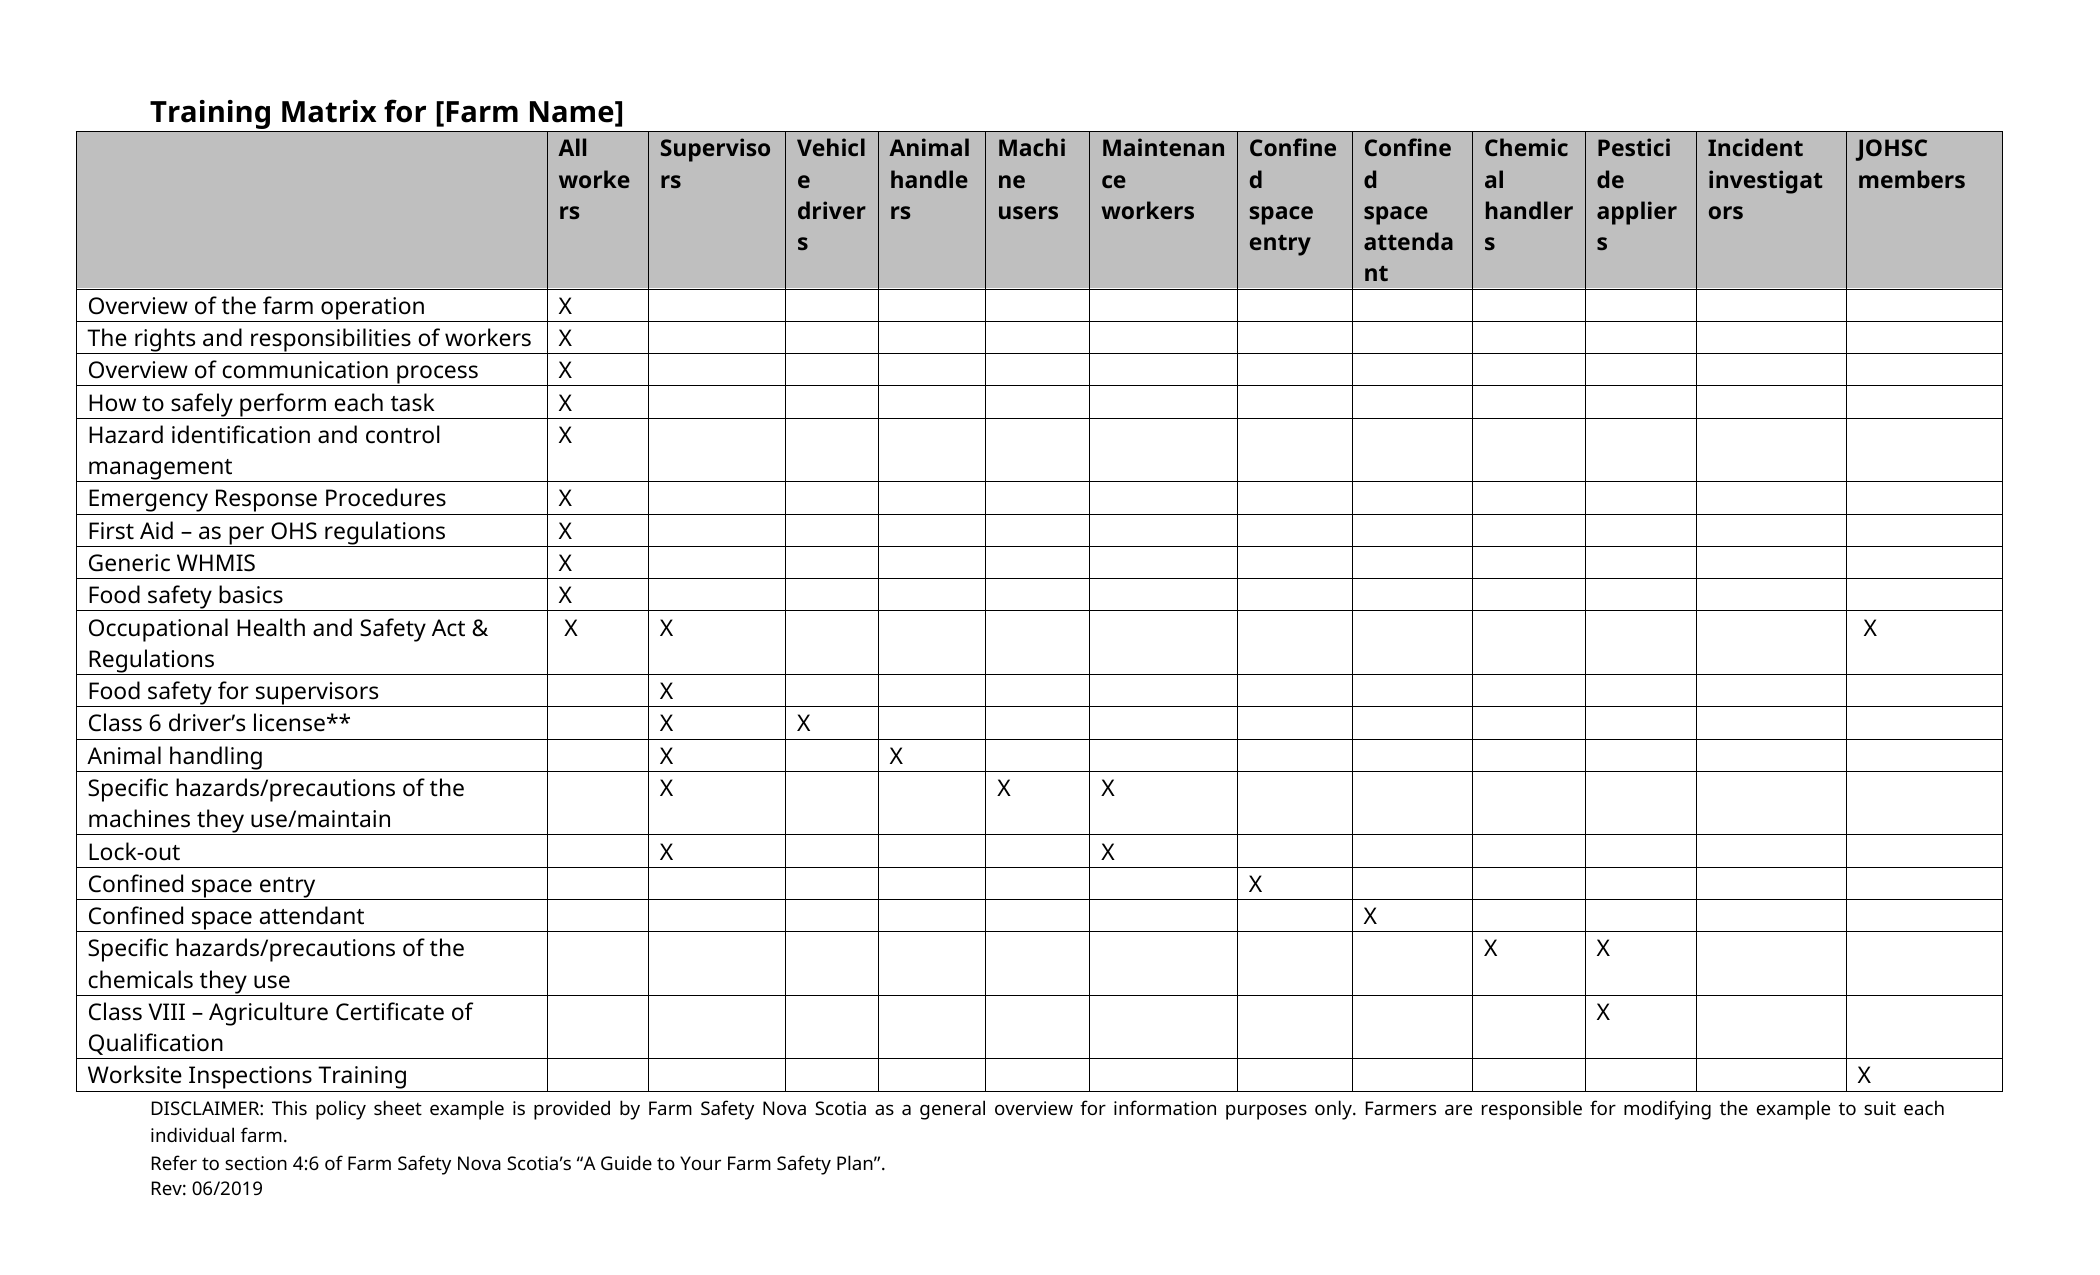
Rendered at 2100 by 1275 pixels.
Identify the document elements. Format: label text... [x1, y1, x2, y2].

table_cell [1090, 322, 1237, 353]
table_cell X [548, 547, 648, 578]
table_cell [1090, 1059, 1237, 1091]
table_cell [1353, 354, 1472, 385]
table_cell [1473, 419, 1585, 481]
table_cell [786, 322, 878, 353]
table_header Pesticide appliers [1586, 132, 1696, 288]
table_cell [786, 1059, 878, 1091]
table_cell [1847, 482, 2002, 513]
table_cell [1353, 419, 1472, 481]
table_cell [1586, 868, 1696, 899]
table_cell [1847, 707, 2002, 738]
table_cell X [649, 835, 785, 867]
table_cell [1353, 772, 1472, 834]
table_cell [786, 900, 878, 931]
table_cell [1847, 547, 2002, 578]
table_cell Hazard identification and control management [77, 419, 547, 481]
table_header Maintenance workers [1090, 132, 1237, 288]
table_cell [649, 322, 785, 353]
table_cell Worksite Inspections Training [77, 1059, 547, 1091]
table_cell X [548, 386, 648, 418]
table_cell [1473, 322, 1585, 353]
table_cell X [649, 675, 785, 706]
table_cell [649, 900, 785, 931]
table_cell [879, 515, 985, 546]
table_header Machine users [986, 132, 1089, 288]
table_header All workers [548, 132, 648, 288]
table_cell [1697, 354, 1846, 385]
table_cell [1586, 419, 1696, 481]
table_cell [1090, 547, 1237, 578]
table_cell [1847, 772, 2002, 834]
table_cell X [1847, 611, 2002, 674]
subtitle Training Matrix for [Farm Name] [150, 92, 1950, 131]
table_cell [1847, 740, 2002, 771]
table_cell [786, 611, 878, 674]
table_cell [986, 900, 1089, 931]
table_cell [1697, 740, 1846, 771]
table_cell [786, 740, 878, 771]
table_cell Overview of the farm operation [77, 290, 547, 321]
table_cell [1353, 707, 1472, 738]
table_header Chemical handlers [1473, 132, 1585, 288]
table_cell [879, 932, 985, 995]
table_cell [1847, 354, 2002, 385]
table_cell [1090, 515, 1237, 546]
table_header Vehicle drivers [786, 132, 878, 288]
table_cell [1697, 579, 1846, 610]
table_cell [786, 515, 878, 546]
table_cell [1697, 1059, 1846, 1091]
table_cell [1586, 707, 1696, 738]
table_cell [986, 996, 1089, 1058]
table_cell [1847, 386, 2002, 418]
table_cell [548, 835, 648, 867]
table_cell [1353, 868, 1472, 899]
table_cell [986, 1059, 1089, 1091]
table_cell X [649, 740, 785, 771]
table_cell [1697, 515, 1846, 546]
table_cell [649, 386, 785, 418]
table_cell [548, 932, 648, 995]
table_cell [1697, 675, 1846, 706]
table_cell Confined space entry [77, 868, 547, 899]
table_cell Specific hazards/precautions of the chemicals they use [77, 932, 547, 995]
table_cell [649, 290, 785, 321]
table_cell [1473, 579, 1585, 610]
table_cell [1473, 354, 1585, 385]
table_cell [548, 740, 648, 771]
table_cell [986, 354, 1089, 385]
table_cell [879, 835, 985, 867]
table_header Animal handlers [879, 132, 985, 288]
table_cell X [1473, 932, 1585, 995]
table_cell [1586, 1059, 1696, 1091]
table_cell X [548, 354, 648, 385]
table_cell [879, 900, 985, 931]
table_cell [1586, 354, 1696, 385]
table_cell [649, 579, 785, 610]
table_cell [649, 354, 785, 385]
table_cell [786, 290, 878, 321]
table_cell [986, 932, 1089, 995]
table_cell [1847, 868, 2002, 899]
table_cell [986, 547, 1089, 578]
table_cell [1473, 482, 1585, 513]
table_cell Class 6 driver’s license** [77, 707, 547, 738]
table_cell [1473, 515, 1585, 546]
table_cell [786, 579, 878, 610]
table_cell [1090, 419, 1237, 481]
table_cell [1090, 740, 1237, 771]
table_cell [879, 707, 985, 738]
table_cell [986, 419, 1089, 481]
table_cell [786, 386, 878, 418]
table_cell [879, 868, 985, 899]
table_cell [1353, 482, 1472, 513]
table_cell [879, 482, 985, 513]
table_cell [1847, 675, 2002, 706]
table_cell The rights and responsibilities of workers [77, 322, 547, 353]
table_cell [1473, 1059, 1585, 1091]
table_cell [1847, 932, 2002, 995]
table_cell [649, 932, 785, 995]
table_cell [1586, 772, 1696, 834]
table_cell [1586, 900, 1696, 931]
table_cell [1697, 611, 1846, 674]
table_cell X [548, 419, 648, 481]
table_cell [1090, 675, 1237, 706]
table_cell [1090, 611, 1237, 674]
table_header Supervisors [649, 132, 785, 288]
table_cell [1238, 354, 1352, 385]
table_cell [986, 707, 1089, 738]
table_cell [649, 419, 785, 481]
table_cell [1353, 611, 1472, 674]
table_cell [1697, 772, 1846, 834]
table_cell [1473, 675, 1585, 706]
table_cell X [1586, 996, 1696, 1058]
table_cell [986, 515, 1089, 546]
table_cell [649, 515, 785, 546]
table_header Incident investigators [1697, 132, 1846, 288]
table_cell [1238, 386, 1352, 418]
table_cell [1353, 515, 1472, 546]
table_cell [1090, 868, 1237, 899]
table_cell [1473, 740, 1585, 771]
table_cell [1586, 611, 1696, 674]
table_cell Class VIII – Agriculture Certificate of Qualification [77, 996, 547, 1058]
table_cell [986, 835, 1089, 867]
table_cell [1353, 547, 1472, 578]
table_cell X [649, 707, 785, 738]
table_cell X [1090, 835, 1237, 867]
table_cell Emergency Response Procedures [77, 482, 547, 513]
table_cell [1353, 740, 1472, 771]
table_cell X [1847, 1059, 2002, 1091]
table_cell Specific hazards/precautions of the machines they use/maintain [77, 772, 547, 834]
table_cell [1238, 611, 1352, 674]
table_cell [1697, 419, 1846, 481]
table_cell [1238, 932, 1352, 995]
table_cell [1238, 515, 1352, 546]
table_cell [986, 290, 1089, 321]
table_cell X [548, 290, 648, 321]
table_cell [879, 419, 985, 481]
table_cell [1847, 996, 2002, 1058]
table_cell [1586, 547, 1696, 578]
table_cell [548, 1059, 648, 1091]
table_cell X [548, 482, 648, 513]
table_cell [986, 322, 1089, 353]
table_cell [548, 772, 648, 834]
table_cell [1238, 322, 1352, 353]
table_cell [879, 772, 985, 834]
table_cell X [879, 740, 985, 771]
table_cell [1353, 290, 1472, 321]
table_cell [879, 322, 985, 353]
table_cell [1586, 835, 1696, 867]
table_cell X [649, 772, 785, 834]
table_cell [1697, 482, 1846, 513]
table_cell [1697, 322, 1846, 353]
table_cell [1473, 707, 1585, 738]
table_cell X [649, 611, 785, 674]
table_cell [1090, 932, 1237, 995]
table_cell [1473, 996, 1585, 1058]
table_cell [1238, 996, 1352, 1058]
table_cell [786, 868, 878, 899]
table_cell [786, 482, 878, 513]
table_cell [1847, 419, 2002, 481]
table_cell [1847, 322, 2002, 353]
table_cell [879, 579, 985, 610]
table_cell [879, 354, 985, 385]
table_cell [786, 772, 878, 834]
table_cell X [986, 772, 1089, 834]
table_cell [1238, 740, 1352, 771]
table_cell [1586, 322, 1696, 353]
table_cell [1238, 579, 1352, 610]
table_cell [1586, 675, 1696, 706]
table_cell X [548, 515, 648, 546]
table_cell [1697, 996, 1846, 1058]
table_cell [1238, 675, 1352, 706]
table_cell [1090, 354, 1237, 385]
table_cell [1697, 868, 1846, 899]
table_cell [548, 900, 648, 931]
table_cell [1697, 932, 1846, 995]
table_header [77, 132, 547, 288]
table_cell [786, 932, 878, 995]
table_cell [1238, 1059, 1352, 1091]
table_cell [986, 611, 1089, 674]
table_cell X [548, 322, 648, 353]
table_cell [1473, 386, 1585, 418]
table_cell [1697, 547, 1846, 578]
table_cell [548, 675, 648, 706]
table_cell X [1586, 932, 1696, 995]
table_cell Animal handling [77, 740, 547, 771]
table_cell [1090, 290, 1237, 321]
table_header JOHSC members [1847, 132, 2002, 288]
table_cell How to safely perform each task [77, 386, 547, 418]
table_cell [1586, 579, 1696, 610]
table_cell X [548, 611, 648, 674]
table_cell [1586, 740, 1696, 771]
table_cell [1473, 290, 1585, 321]
table_cell [879, 996, 985, 1058]
table_cell [1586, 515, 1696, 546]
table_cell [1353, 386, 1472, 418]
table_cell [1238, 707, 1352, 738]
table_cell [1238, 900, 1352, 931]
table_cell [786, 419, 878, 481]
table_cell [1238, 547, 1352, 578]
table_cell [1847, 515, 2002, 546]
table_cell [986, 579, 1089, 610]
table_cell [1847, 835, 2002, 867]
table_cell [649, 996, 785, 1058]
table_cell [649, 1059, 785, 1091]
table_cell Overview of communication process [77, 354, 547, 385]
table_cell [649, 868, 785, 899]
table_cell First Aid – as per OHS regulations [77, 515, 547, 546]
table_cell X [548, 579, 648, 610]
table_header Confined space attendant [1353, 132, 1472, 288]
table_cell [548, 868, 648, 899]
table_cell [879, 611, 985, 674]
table_cell [1697, 707, 1846, 738]
table_cell [1353, 579, 1472, 610]
table_cell [1090, 482, 1237, 513]
table_cell [548, 707, 648, 738]
table_cell [649, 547, 785, 578]
table_cell [786, 835, 878, 867]
table_cell [986, 868, 1089, 899]
table_cell [1238, 419, 1352, 481]
table_cell [1473, 868, 1585, 899]
table_cell [1238, 835, 1352, 867]
table_cell [1353, 1059, 1472, 1091]
table_cell [786, 675, 878, 706]
table_cell [986, 482, 1089, 513]
table_cell Food safety for supervisors [77, 675, 547, 706]
table_cell [1697, 900, 1846, 931]
table_cell [1697, 835, 1846, 867]
table_cell [879, 675, 985, 706]
table_cell [786, 996, 878, 1058]
table_cell [649, 482, 785, 513]
table_cell Lock-out [77, 835, 547, 867]
table_cell [1586, 482, 1696, 513]
table_cell [1353, 322, 1472, 353]
table_cell [1238, 290, 1352, 321]
table_cell [1473, 611, 1585, 674]
table_cell [1090, 900, 1237, 931]
table_cell X [786, 707, 878, 738]
table_cell [1586, 386, 1696, 418]
table_cell [1238, 772, 1352, 834]
table_cell [1586, 290, 1696, 321]
table_cell [1090, 386, 1237, 418]
table_cell Generic WHMIS [77, 547, 547, 578]
table_cell [879, 290, 985, 321]
table_cell [1353, 675, 1472, 706]
table_cell [1473, 835, 1585, 867]
table_cell [1090, 579, 1237, 610]
table_cell [986, 386, 1089, 418]
table_cell [1090, 707, 1237, 738]
table_cell X [1238, 868, 1352, 899]
table_cell Occupational Health and Safety Act & Regulations [77, 611, 547, 674]
table_header Confined space entry [1238, 132, 1352, 288]
table_cell [986, 740, 1089, 771]
table_cell [1238, 482, 1352, 513]
table_cell [879, 386, 985, 418]
table_cell [1847, 900, 2002, 931]
table_cell [1353, 932, 1472, 995]
table_cell X [1090, 772, 1237, 834]
table_cell Food safety basics [77, 579, 547, 610]
table_cell [1697, 386, 1846, 418]
table_cell Confined space attendant [77, 900, 547, 931]
table_cell [879, 547, 985, 578]
table_cell [1847, 579, 2002, 610]
table_cell [1473, 547, 1585, 578]
table_cell [1847, 290, 2002, 321]
table_cell [786, 354, 878, 385]
table_cell [1090, 996, 1237, 1058]
table_cell [1697, 290, 1846, 321]
table_cell [1473, 900, 1585, 931]
table_cell [1353, 996, 1472, 1058]
table_cell [548, 996, 648, 1058]
table_cell X [1353, 900, 1472, 931]
table_cell [879, 1059, 985, 1091]
table_cell [986, 675, 1089, 706]
table_cell [786, 547, 878, 578]
table_cell [1353, 835, 1472, 867]
table_cell [1473, 772, 1585, 834]
